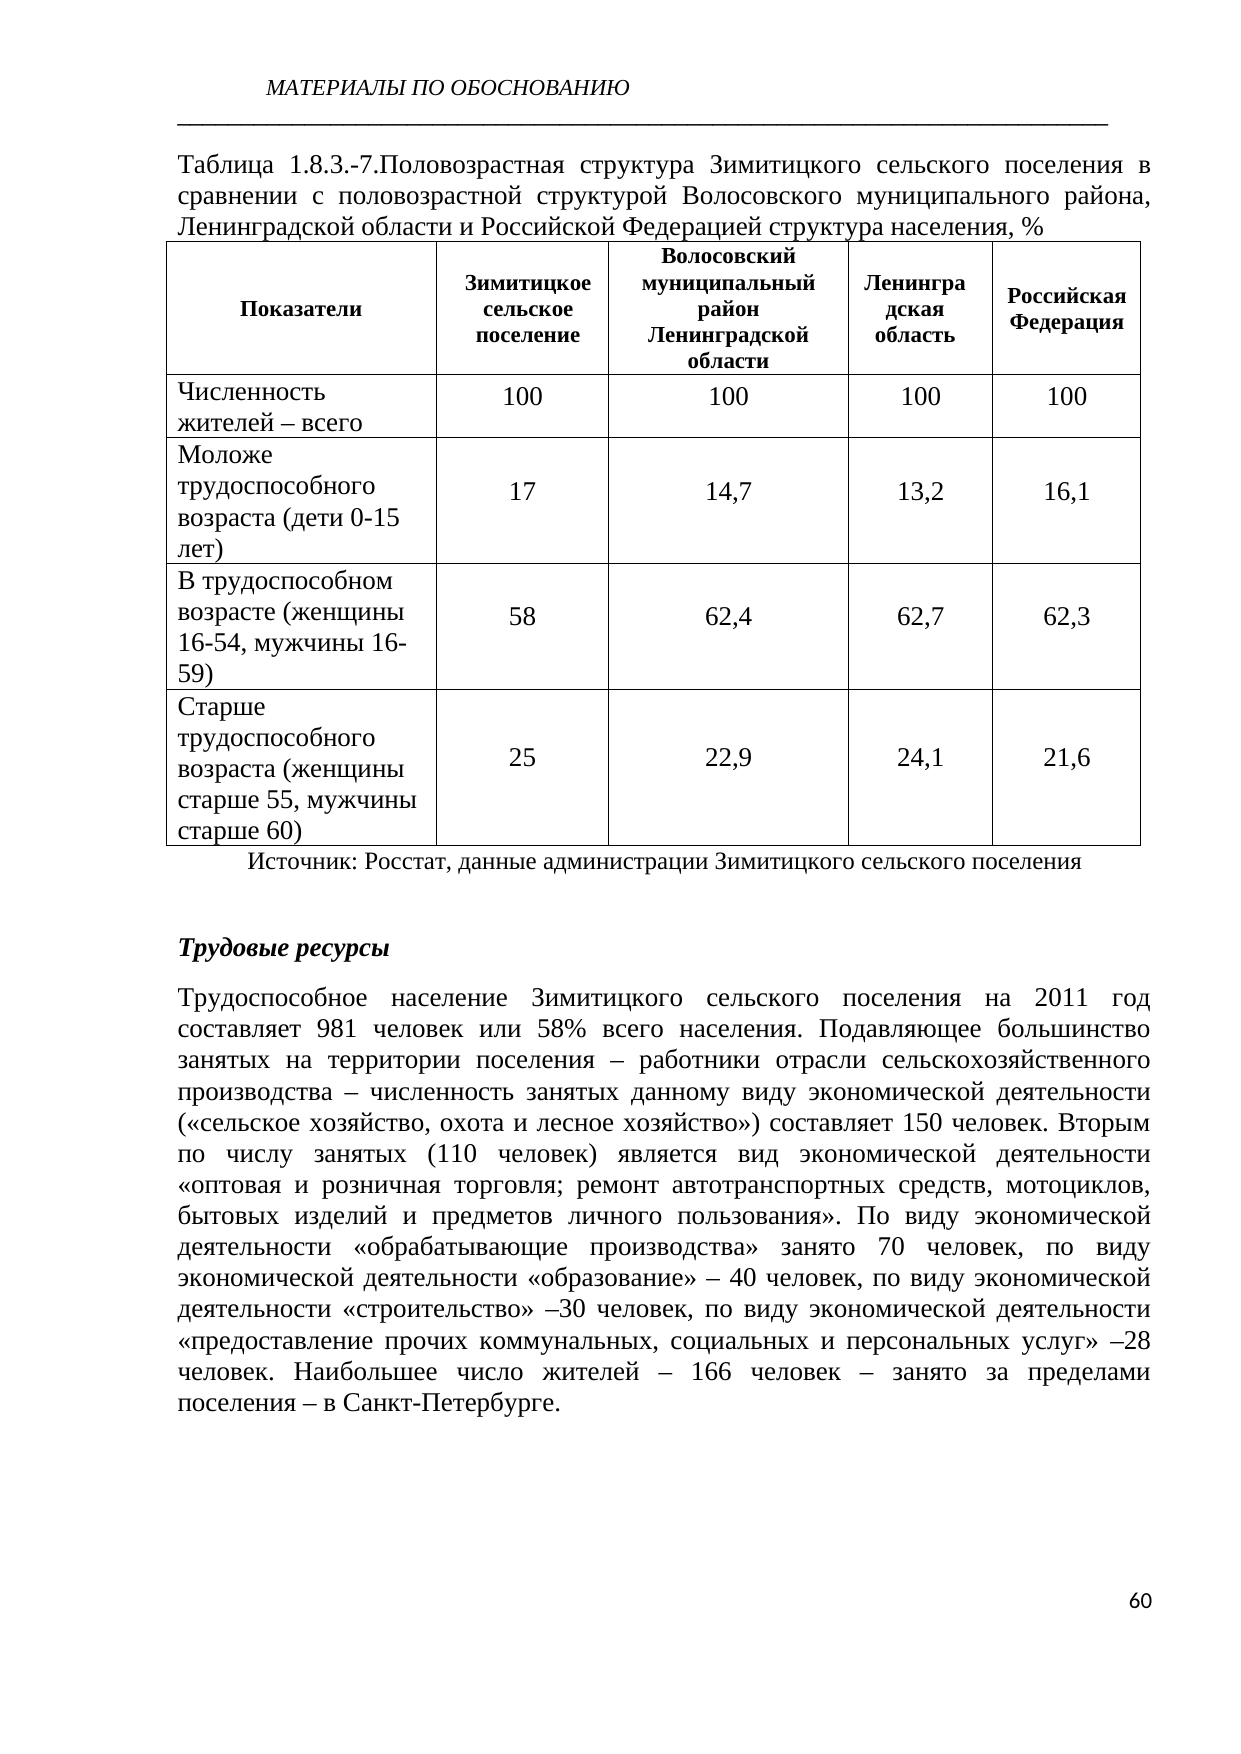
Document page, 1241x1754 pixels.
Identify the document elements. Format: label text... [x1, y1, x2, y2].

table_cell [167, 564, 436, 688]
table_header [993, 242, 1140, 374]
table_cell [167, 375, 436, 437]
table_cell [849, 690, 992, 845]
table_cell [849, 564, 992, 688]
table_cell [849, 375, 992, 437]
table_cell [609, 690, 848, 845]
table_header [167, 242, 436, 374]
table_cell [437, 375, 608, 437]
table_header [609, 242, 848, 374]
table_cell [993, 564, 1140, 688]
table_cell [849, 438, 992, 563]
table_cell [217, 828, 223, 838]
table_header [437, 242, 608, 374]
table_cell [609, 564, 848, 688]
text Трудоспособное население Зимитицкого сельского поселения на 2011 год составляет 981 человек или 58% всего населения. Подавляющее большинство занятых на территории поселения – работники отрасли сельскохозяйственного производства – численность занятых данному виду экономической деятельности («сельское хозяйство, охота и лесное хозяйство») составляет 150 человек. Вторым по числу занятых (110 человек) является вид экономической деятельности «оптовая и розничная торговля; ремонт автотранспортных средств, мотоциклов, бытовых изделий и предметов личного пользования». По виду экономической деятельности «обрабатывающие производства» занято 70 человек, по виду экономической деятельности «образование» – 40 человек, по виду экономической деятельности «строительство» –30 человек, по виду экономической деятельности «предоставление прочих коммунальных, социальных и персональных услуг» –28 человек. Наибольшее число жителей – 166 человек – занято за пределами поселения – в Санкт-Петербурге. [177, 981, 1152, 1417]
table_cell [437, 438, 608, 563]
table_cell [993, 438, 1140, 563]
text Источник: Росстат, данные администрации Зимитицкого сельского поселения [177, 846, 1152, 875]
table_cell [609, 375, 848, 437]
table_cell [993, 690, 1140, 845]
text Трудовые ресурсы [177, 931, 1152, 962]
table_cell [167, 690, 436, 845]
text Таблица 1.8.3.-7.Половозрастная структура Зимитицкого сельского поселения в сравнении с половозрастной структурой Волосовского муниципального района, Ленинградской области и Российской Федерацией структура населения, % [177, 148, 1152, 241]
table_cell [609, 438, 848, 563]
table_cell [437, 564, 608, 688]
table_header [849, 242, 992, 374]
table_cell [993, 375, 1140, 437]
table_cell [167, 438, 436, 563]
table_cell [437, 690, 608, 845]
